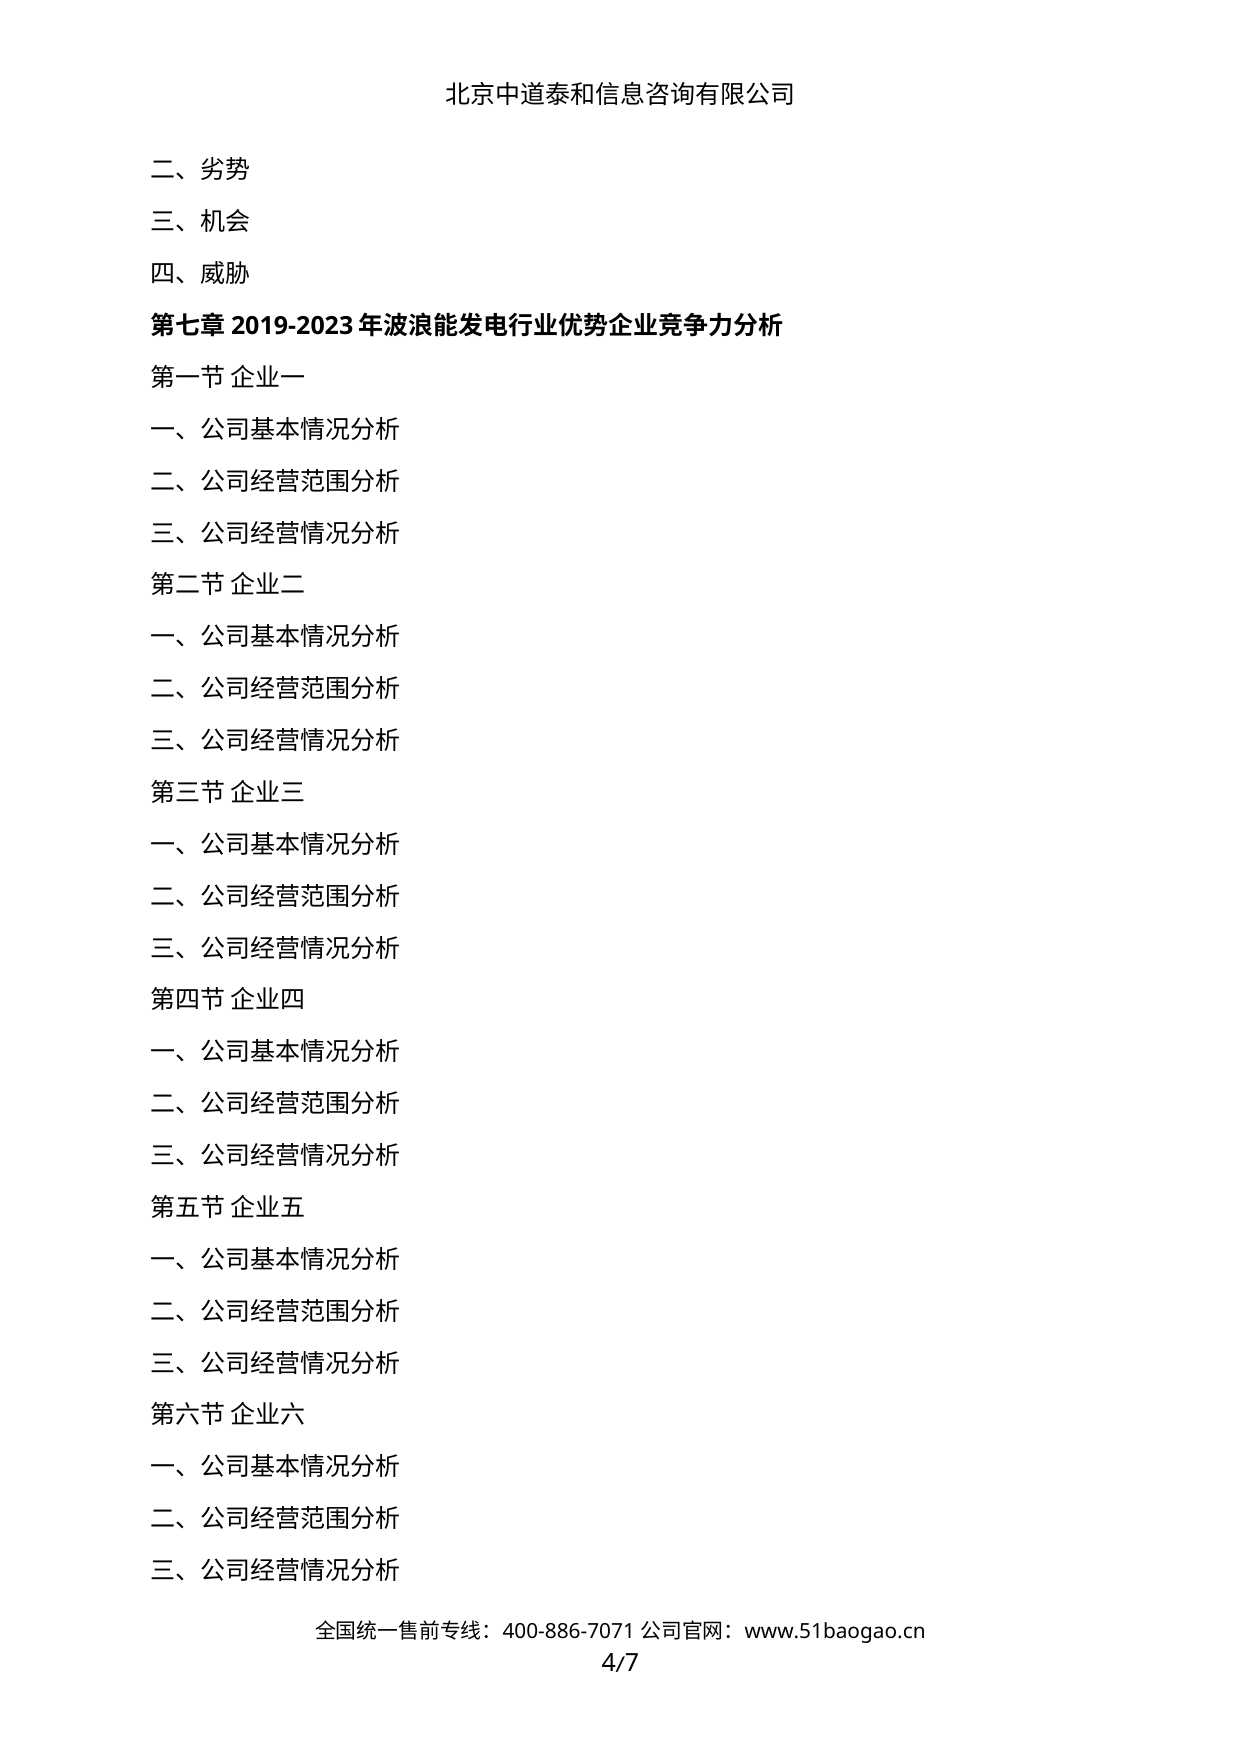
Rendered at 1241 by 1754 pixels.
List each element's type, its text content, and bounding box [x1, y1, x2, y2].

text 三、公司经营情况分析 [150, 721, 1090, 757]
text 二、公司经营范围分析 [150, 1084, 1090, 1120]
text 一、公司基本情况分析 [150, 824, 1090, 861]
text 四、威胁 [150, 254, 1090, 290]
text 一、公司基本情况分析 [150, 1239, 1090, 1276]
text 第六节 企业六 [150, 1395, 1090, 1431]
text 第二节 企业二 [150, 565, 1090, 601]
text 三、机会 [150, 202, 1090, 238]
text 二、公司经营范围分析 [150, 1499, 1090, 1535]
text 二、公司经营范围分析 [150, 461, 1090, 497]
text 一、公司基本情况分析 [150, 1032, 1090, 1068]
text 三、公司经营情况分析 [150, 1136, 1090, 1172]
text 二、公司经营范围分析 [150, 876, 1090, 912]
text 三、公司经营情况分析 [150, 513, 1090, 549]
text 一、公司基本情况分析 [150, 409, 1090, 446]
text 二、公司经营范围分析 [150, 1291, 1090, 1327]
text 第五节 企业五 [150, 1187, 1090, 1224]
text 三、公司经营情况分析 [150, 1551, 1090, 1587]
text 三、公司经营情况分析 [150, 1343, 1090, 1379]
text 第三节 企业三 [150, 772, 1090, 809]
text 第一节 企业一 [150, 357, 1090, 394]
text 第四节 企业四 [150, 980, 1090, 1016]
text 三、公司经营情况分析 [150, 928, 1090, 964]
text 二、公司经营范围分析 [150, 669, 1090, 705]
text 一、公司基本情况分析 [150, 1447, 1090, 1483]
text 第七章 2019-2023年波浪能发电行业优势企业竞争力分析 [150, 306, 1090, 342]
text 二、劣势 [150, 150, 1090, 186]
text 一、公司基本情况分析 [150, 617, 1090, 653]
